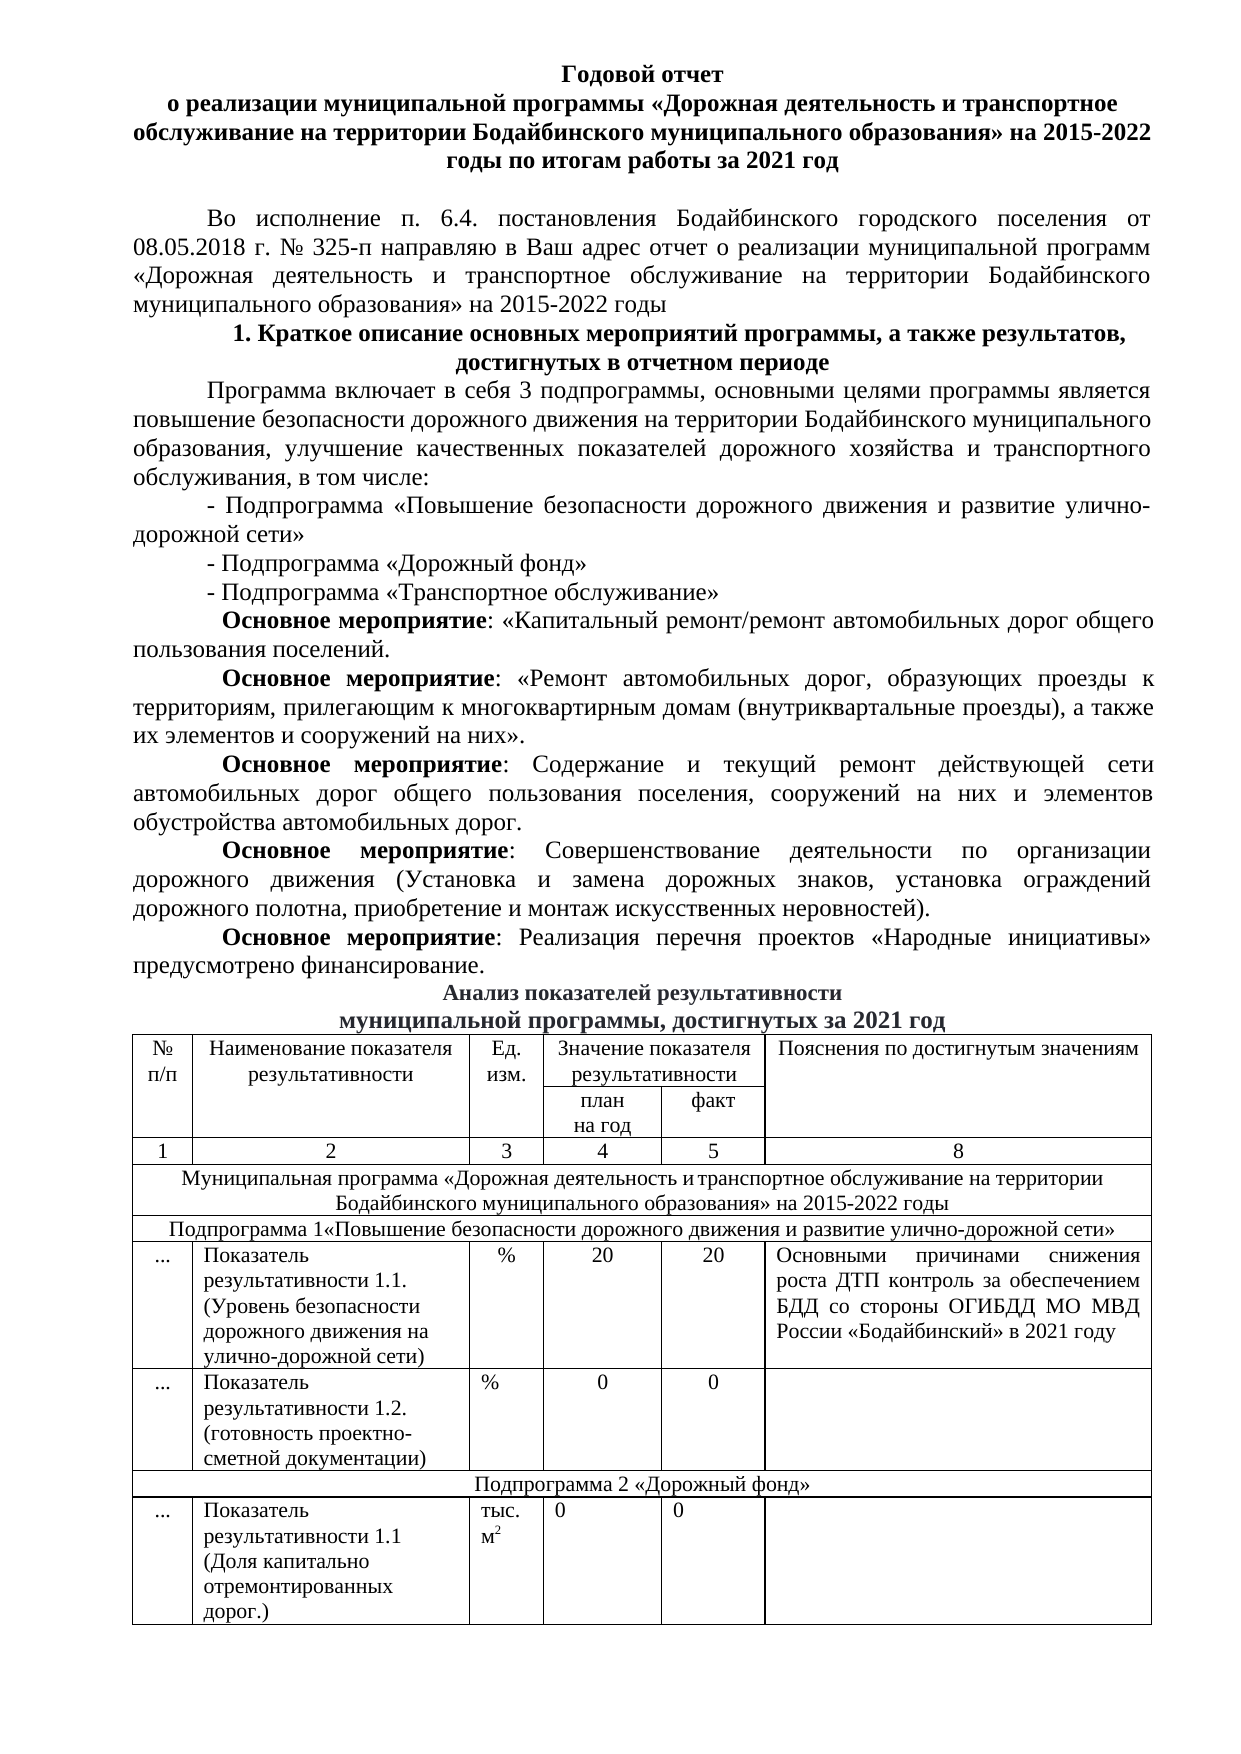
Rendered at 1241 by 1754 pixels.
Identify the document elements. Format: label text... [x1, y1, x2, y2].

text Годовой отчет [133, 59, 1152, 88]
text Программа включает в себя 3 подпрограммы, основными целями программы является повышение безопасности дорожного движения на территории Бодайбинского муниципального образования, улучшение качественных показателей дорожного хозяйства и транспортного обслуживания, в том числе: [133, 375, 1152, 490]
table_cell Основными причинами снижения роста ДТП контроль за обеспечением БДД со стороны ОГИБДД МО МВД России «Бодайбинский» в 2021 году [766, 1242, 1151, 1368]
table_header Значение показателя результативности [544, 1035, 764, 1086]
text муниципальной программы, достигнутых за 2021 год [133, 1006, 1152, 1034]
text Основное мероприятие: «Капитальный ремонт/ремонт автомобильных дорог общего пользования поселений. [133, 605, 1155, 663]
text Анализ показателей результативности [133, 979, 1152, 1006]
table_cell [766, 1498, 1151, 1623]
text - Подпрограмма «Транспортное обслуживание» [133, 577, 1152, 605]
table_cell % [470, 1369, 543, 1470]
table_cell 0 [662, 1498, 764, 1623]
text 1. Краткое описание основных мероприятий программы, а также результатов, достигнутых в отчетном периоде [133, 318, 1152, 375]
table_cell 2 [193, 1138, 469, 1163]
table_cell 0 [544, 1498, 661, 1623]
table_cell 4 [544, 1138, 661, 1163]
table_cell 8 [766, 1138, 1151, 1163]
table_cell Подпрограмма 2 «Дорожный фонд» [133, 1471, 1151, 1496]
table_cell Муниципальная программа «Дорожная деятельность и транспортное обслуживание на территории Бодайбинского муниципального образования» на 2015-2022 годы [133, 1165, 1151, 1215]
text Основное мероприятие: Совершенствование деятельности по организации дорожного движения (Установка и замена дорожных знаков, установка ограждений дорожного полотна, приобретение и монтаж искусственных неровностей). [133, 835, 1152, 922]
table_cell 20 [544, 1242, 661, 1368]
table_cell % [470, 1242, 543, 1368]
table_cell тыс.м2 [470, 1498, 543, 1623]
table_cell 20 [662, 1242, 764, 1368]
table_header № п/п [133, 1035, 192, 1137]
text Во исполнение п. 6.4. постановления Бодайбинского городского поселения от 08.05.2018 г. № 325-п направляю в Ваш адрес отчет о реализации муниципальной программ «Дорожная деятельность и транспортное обслуживание на территории Бодайбинского муниципального образования» на 2015-2022 годы [133, 203, 1152, 318]
table_cell 3 [470, 1138, 543, 1163]
table_cell ... [133, 1369, 192, 1470]
text Основное мероприятие: Реализация перечня проектов «Народные инициативы» предусмотрено финансирование. [133, 922, 1152, 979]
table_cell 5 [662, 1138, 764, 1163]
table_header Ед. изм. [470, 1035, 543, 1137]
table_cell 1 [133, 1138, 192, 1163]
text Основное мероприятие: «Ремонт автомобильных дорог, образующих проезды к территориям, прилегающим к многоквартирным домам (внутриквартальные проезды), а также их элементов и сооружений на них». [133, 663, 1155, 749]
text - Подпрограмма «Дорожный фонд» [133, 548, 1152, 577]
text Основное мероприятие: Содержание и текущий ремонт действующей сети автомобильных дорог общего пользования поселения, сооружений на них и элементов обустройства автомобильных дорог. [133, 749, 1155, 835]
table_cell Показатель результативности 1.1. (Уровень безопасности дорожного движения на улично-дорожной сети) [193, 1242, 469, 1368]
table_cell [766, 1369, 1151, 1470]
table_cell 0 [544, 1369, 661, 1470]
table_cell 0 [662, 1369, 764, 1470]
table_cell план на год [544, 1087, 661, 1137]
table_cell ... [133, 1498, 192, 1623]
table_cell Показатель результативности 1.2. (готовность проектно-сметной документации) [193, 1369, 469, 1470]
table_header Наименование показателя результативности [193, 1035, 469, 1137]
text - Подпрограмма «Повышение безопасности дорожного движения и развитие улично-дорожной сети» [133, 490, 1152, 548]
table_cell Подпрограмма 1«Повышение безопасности дорожного движения и развитие улично-дорожной сети» [133, 1216, 1151, 1241]
table_cell Показатель результативности 1.1 (Доля капитально отремонтированных дорог.) [193, 1498, 469, 1623]
text о реализации муниципальной программы «Дорожная деятельность и транспортное обслуживание на территории Бодайбинского муниципального образования» на 2015-2022 годы по итогам работы за 2021 год [133, 88, 1152, 174]
table_cell ... [133, 1242, 192, 1368]
table_cell факт [662, 1087, 764, 1137]
table_header Пояснения по достигнутым значениям [766, 1035, 1151, 1137]
